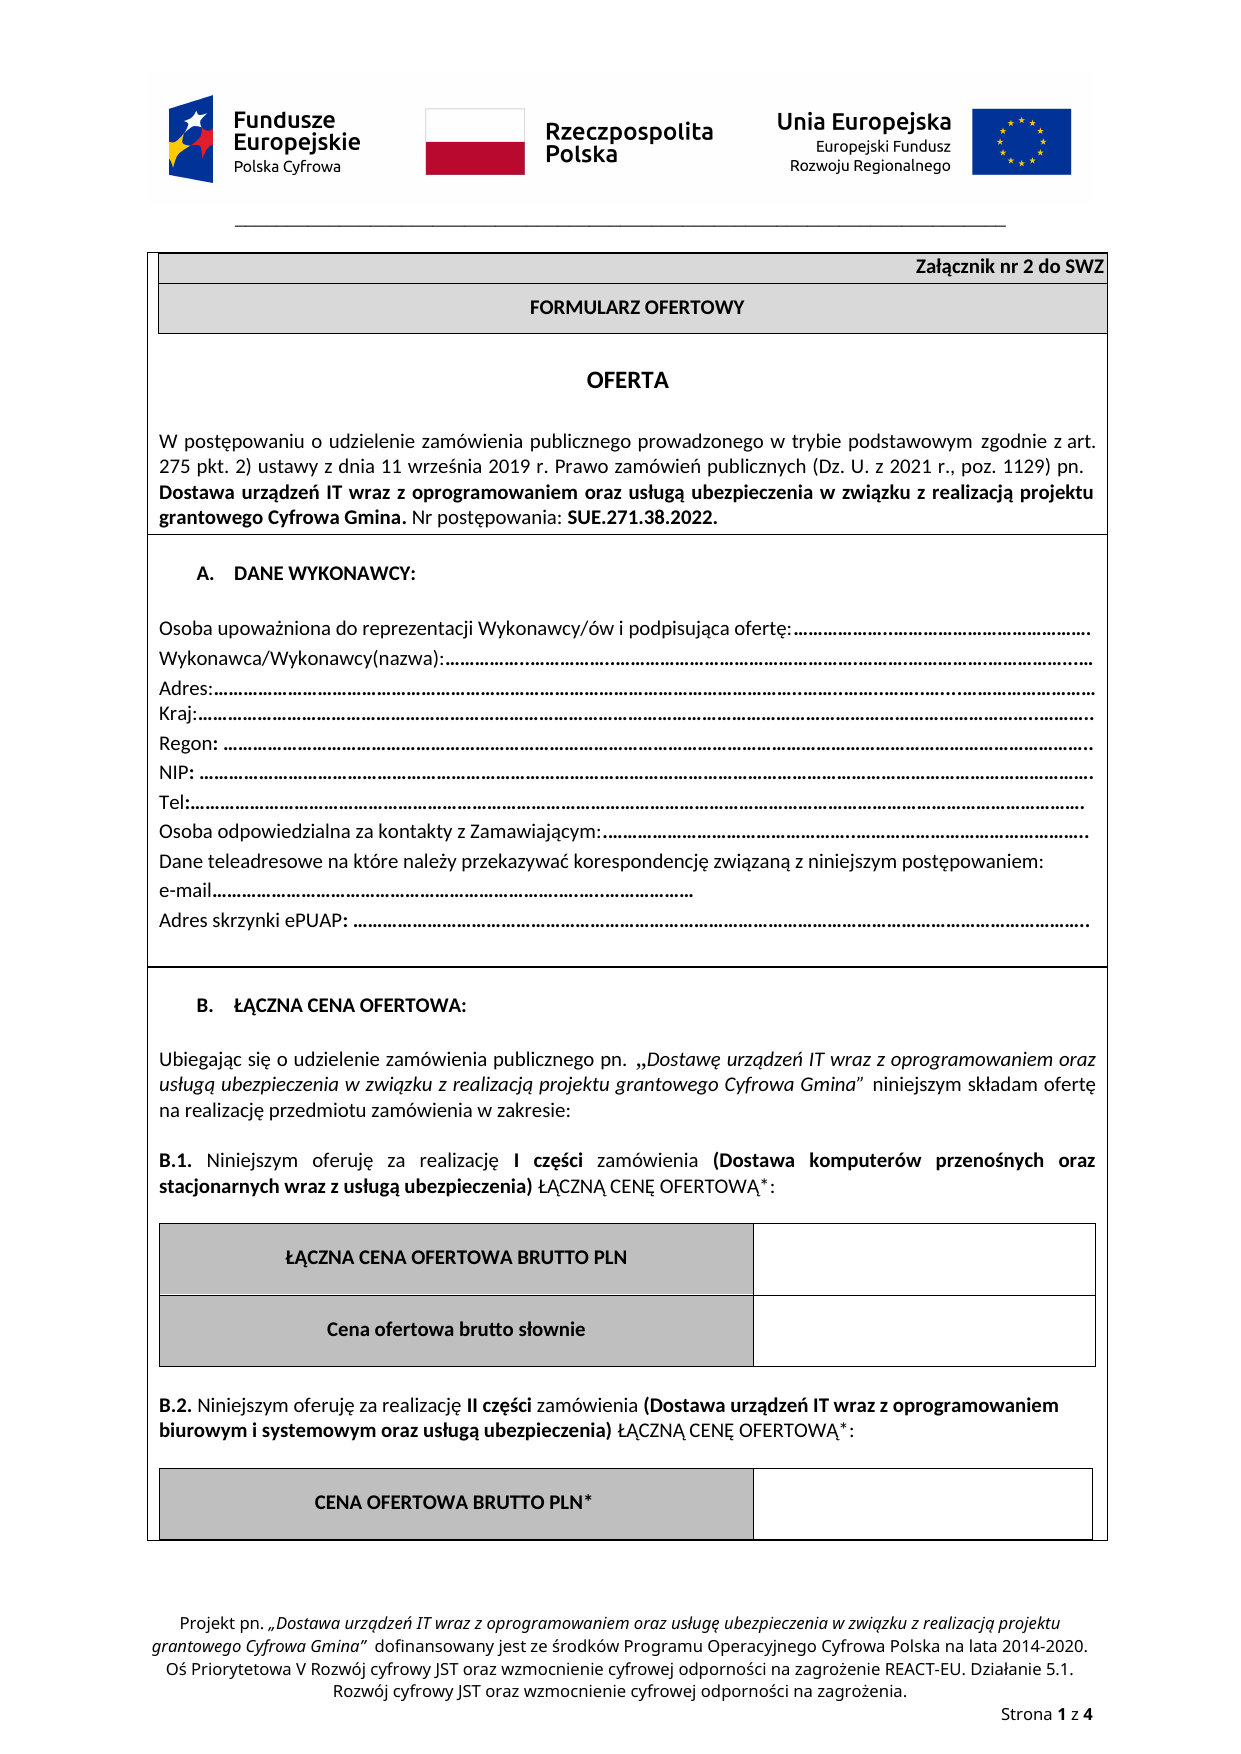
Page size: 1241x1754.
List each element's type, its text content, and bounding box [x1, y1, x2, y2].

table_cell DANE WYKONAWCY: Osoba upoważniona do reprezentacji Wykonawcy/ów i podpisująca ofertę:………………..…………………………………. Wykonawca/Wykonawcy(nazwa):……………..……………..………………………………………….……….…………….……………...… Adres:………………………………………………………………………………………………………..……..……..……..…... …….………………………………wa na Wykonawcyania,ac rozwojowych (Dz. owych na inwestycje w zakresie dużej infrastrukt.………………………Kraj:……………………………………………………………………………………………………………………………………………………..……….. Regon: ………………………………………………………………………………………………………………………………………………………….. NIP: ………………………………………………………………………………………………………………………………………………………………. Tel:………………………………………………………………………………………………………………………………………………………………. Osoba odpowiedzialna za kontakty z Zamawiającym:.…………………………………………..……………………………………….. Dane teleadresowe na które należy przekazywać korespondencję związaną z niniejszym postępowaniem: e-mail………………………………………………………………………ji o …………………………………………………………………………………………………………….….…..……………… Adres skrzynki ePUAP: ………………………………………………………………………………………………………………………………….. [148, 535, 1107, 966]
table_header OFERTA W postępowaniu o udzielenie zamówienia publicznego prowadzonego w trybie podstawowym zgodnie z art. 275 pkt. 2) ustawy z dnia 11 września 2019 r. Prawo zamówień publicznych (Dz. U. z 2021 r., poz. 1129) pn. Dostawa urządzeń IT wraz z oprogramowaniem oraz usługą ubezpieczenia w związku z realizacją projektu grantowego Cyfrowa Gmina. Nr postępowania: SUE.271.38.2022. [148, 253, 1107, 534]
picture [147, 73, 1093, 205]
